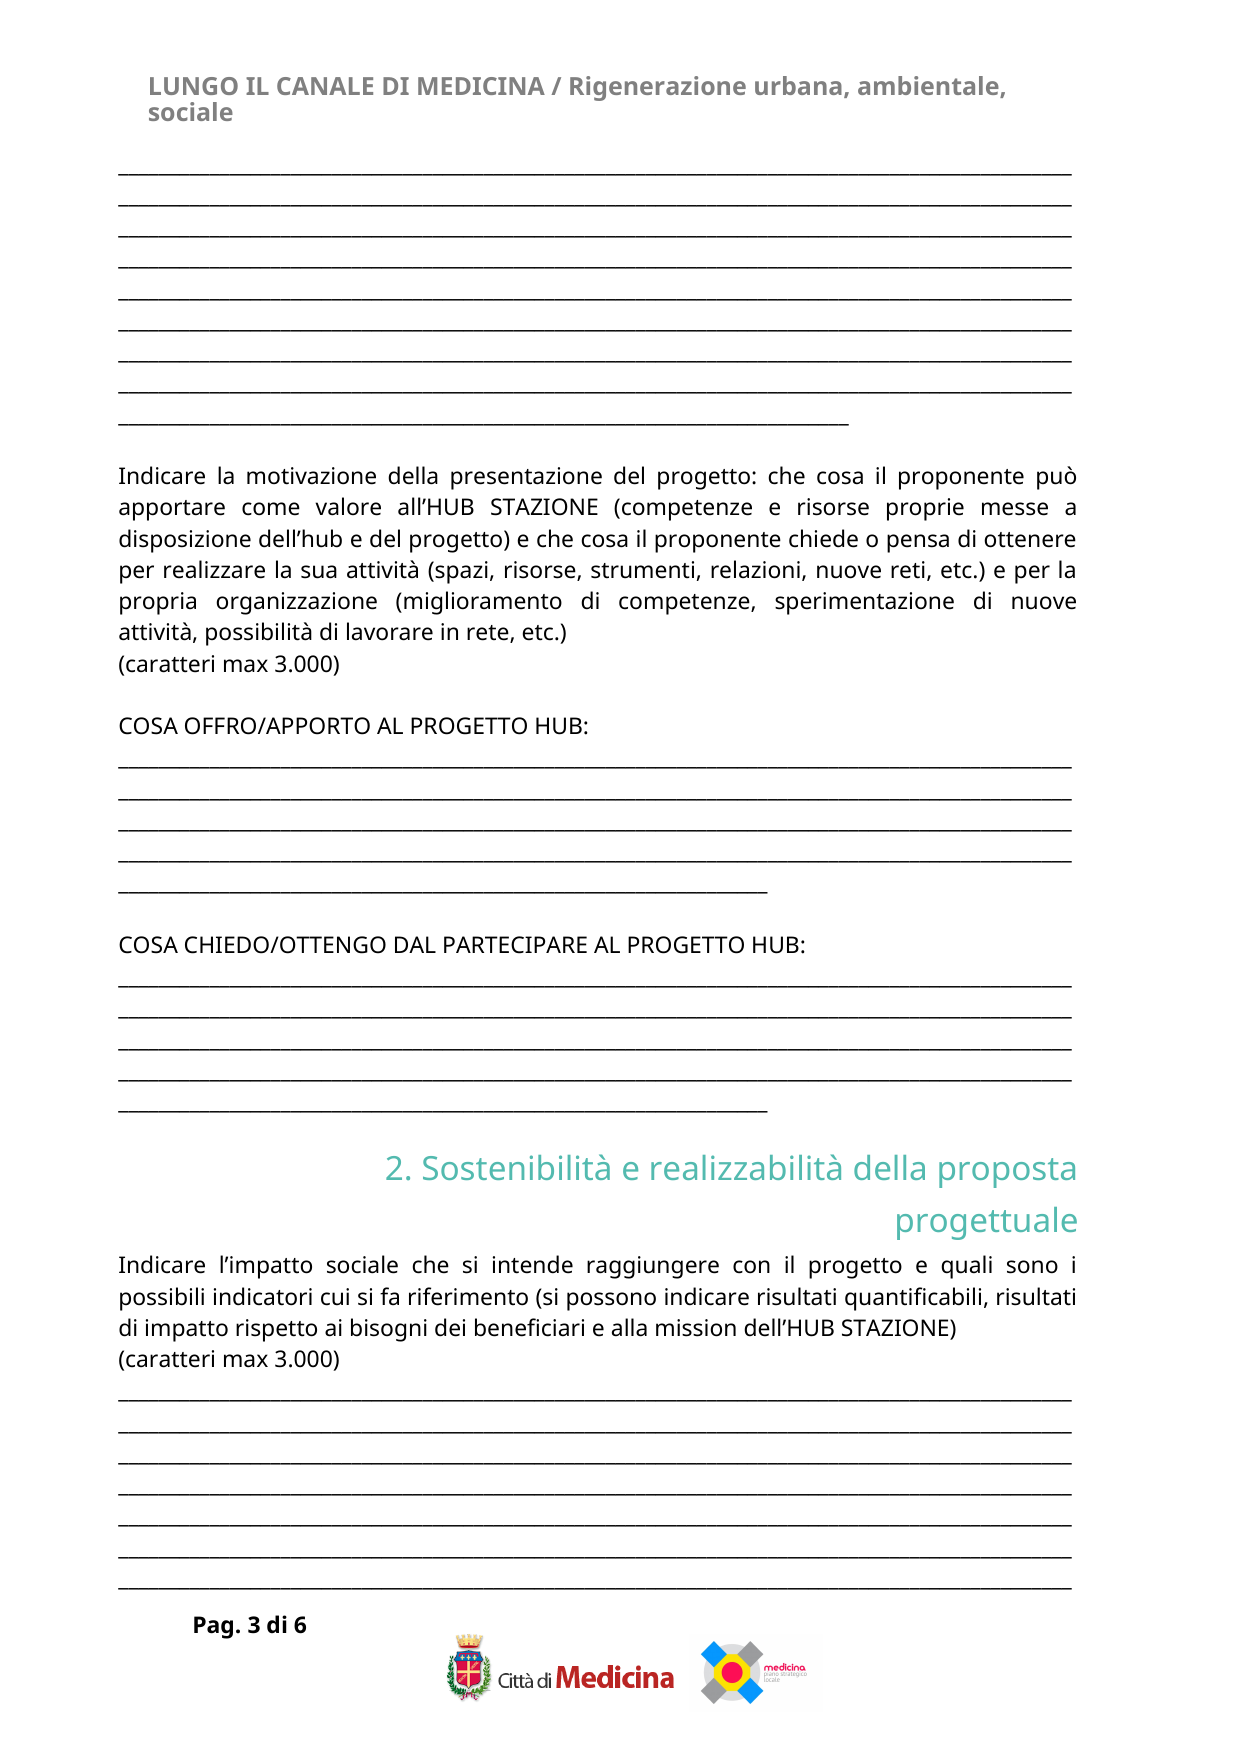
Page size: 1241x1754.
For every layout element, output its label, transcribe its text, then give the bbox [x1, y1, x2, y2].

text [118, 148, 1078, 429]
text (caratteri max 3.000) [118, 1343, 1078, 1374]
picture [445, 1633, 674, 1703]
text (caratteri max 3.000) [118, 648, 1078, 679]
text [118, 1374, 1078, 1593]
text COSA OFFRO/APPORTO AL PROGETTO HUB: ________________________________________________________________________________________________________________________________________________________________________________________________________________________________________________________________________________________________________________________________________________________________________________________________________________________________________________________ [118, 710, 1078, 898]
subtitle 2. Sostenibilità e realizzabilità della proposta progettuale [295, 1145, 1078, 1242]
text COSA CHIEDO/OTTENGO DAL PARTECIPARE AL PROGETTO HUB: ________________________________________________________________________________________________________________________________________________________________________________________________________________________________________________________________________________________________________________________________________________________________________________________________________________________________________________________ [118, 929, 1078, 1116]
text Indicare la motivazione della presentazione del progetto: che cosa il proponente può apportare come valore all’HUB STAZIONE (competenze e risorse proprie messe a disposizione dell’hub e del progetto) e che cosa il proponente chiede o pensa di ottenere per realizzare la sua attività (spazi, risorse, strumenti, relazioni, nuove reti, etc.) e per la propria organizzazione (miglioramento di competenze, sperimentazione di nuove attività, possibilità di lavorare in rete, etc.) [118, 460, 1078, 648]
text Indicare l’impatto sociale che si intende raggiungere con il progetto e quali sono i possibili indicatori cui si fa riferimento (si possono indicare risultati quantificabili, risultati di impatto rispetto ai bisogni dei beneficiari e alla mission dell’HUB STAZIONE) [118, 1249, 1078, 1343]
picture [689, 1634, 824, 1712]
